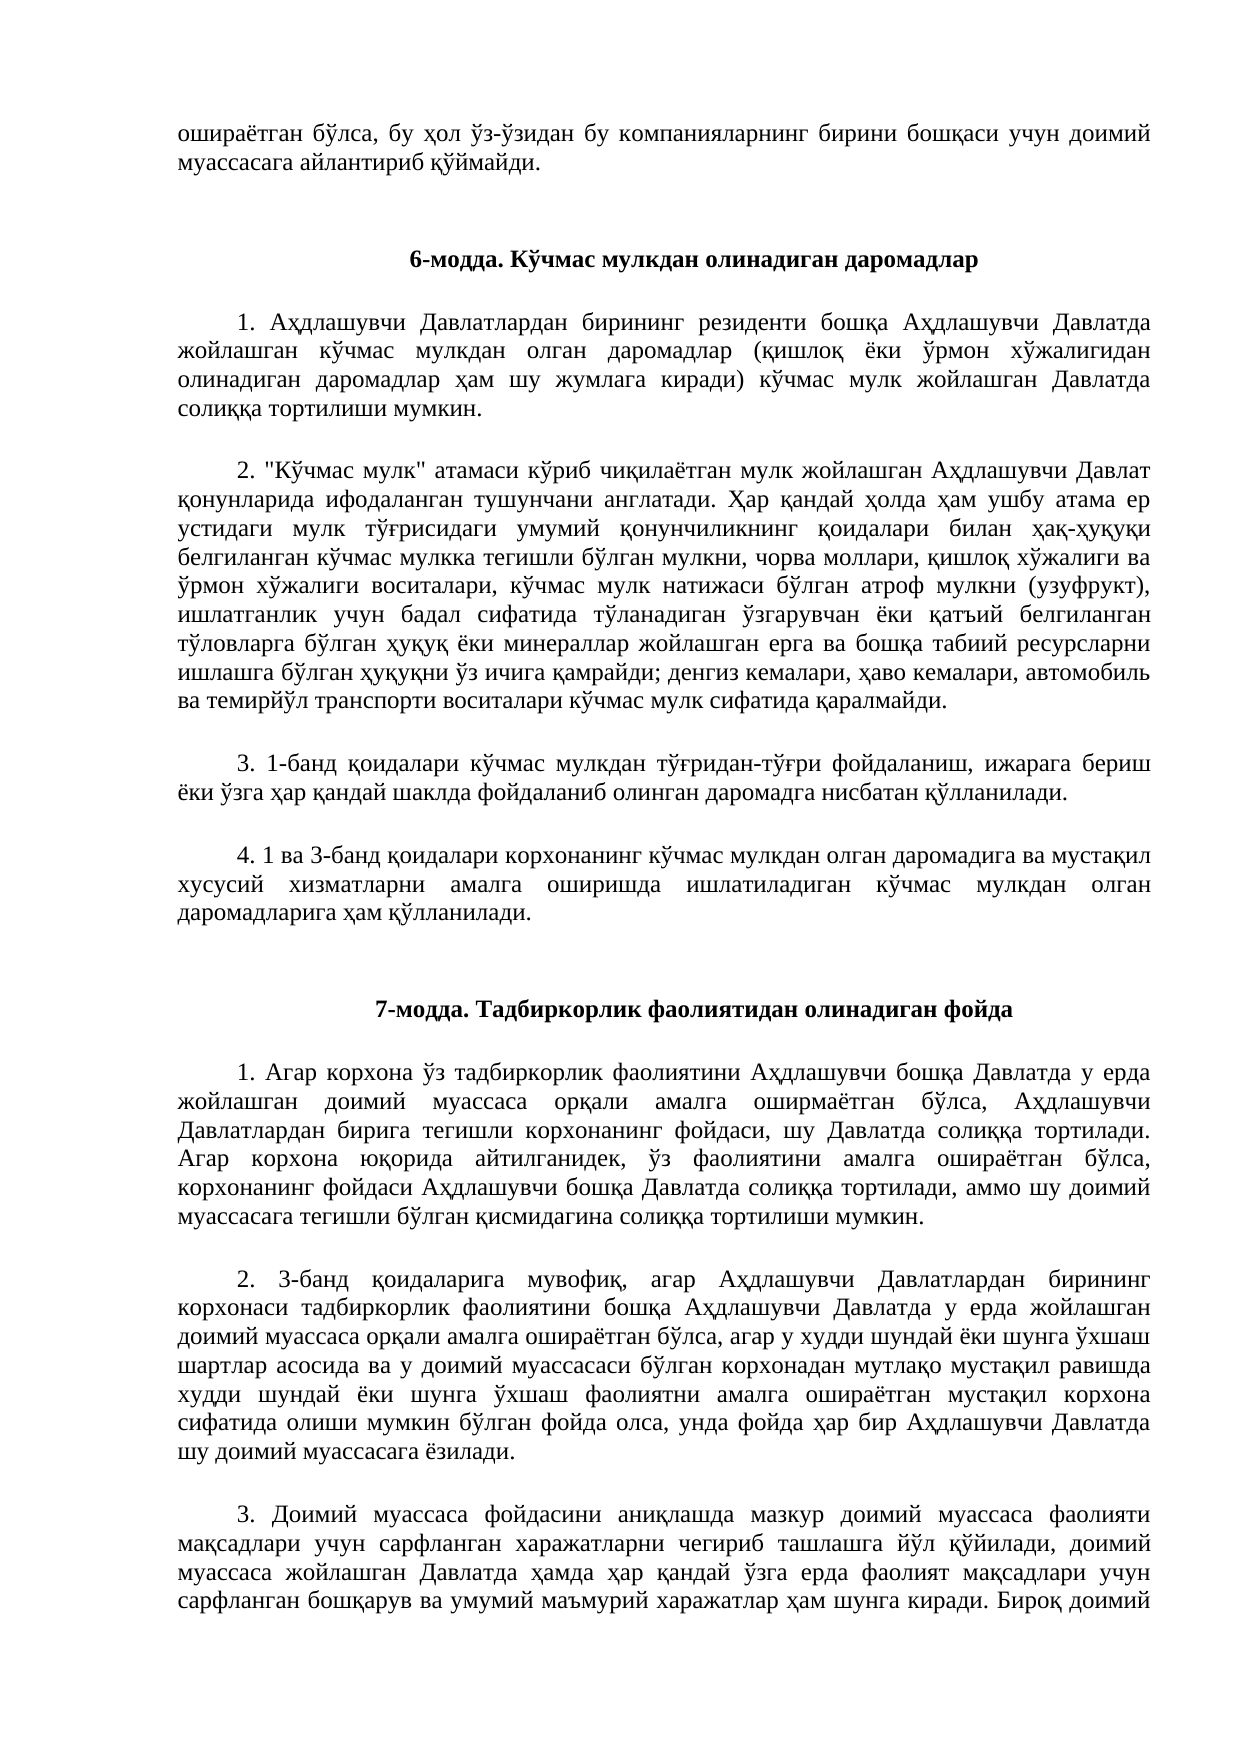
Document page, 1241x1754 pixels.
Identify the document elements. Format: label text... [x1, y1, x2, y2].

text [177, 118, 1152, 176]
text 1. Аҳдлашувчи Давлатлардан бирининг резиденти бошқа Аҳдлашувчи Давлатда жойлашган кўчмас мулкдан олган даромадлар (қишлоқ ёки ўрмон хўжалигидан олинадиган даромадлар ҳам шу жумлага киради) кўчмас мулк жойлашган Давлатда солиққа тортилиши мумкин. [177, 307, 1152, 422]
text 2. 3-банд қоидаларига мувофиқ, агар Аҳдлашувчи Давлатлардан бирининг корхонаси тадбиркорлик фаолиятини бошқа Аҳдлашувчи Давлатда у ерда жойлашган доимий муассаса орқали амалга ошираётган бўлса, агар у худди шундай ёки шунга ўхшаш шартлар асосида ва у доимий муассасаси бўлган корхонадан мутлақо мустақил равишда худди шундай ёки шунга ўхшаш фаолиятни амалга ошираётган мустақил корхона сифатида олиши мумкин бўлган фойда олса, унда фойда ҳар бир Аҳдлашувчи Давлатда шу доимий муассасага ёзилади. [177, 1264, 1152, 1465]
text 3. 1-банд қоидалари кўчмас мулкдан тўғридан-тўғри фойдаланиш, ижарага бериш ёки ўзга ҳар қандай шаклда фойдаланиб олинган даромадга нисбатан қўлланилади. [177, 748, 1152, 806]
text 1. Агар корхона ўз тадбиркорлик фаолиятини Аҳдлашувчи бошқа Давлатда у ерда жойлашган доимий муассаса орқали амалга оширмаётган бўлса, Аҳдлашувчи Давлатлардан бирига тегишли корхонанинг фойдаси, шу Давлатда солиққа тортилади. Агар корхона юқорида айтилганидек, ўз фаолиятини амалга ошираётган бўлса, корхонанинг фойдаси Аҳдлашувчи бошқа Давлатда солиққа тортилади, аммо шу доимий муассасага тегишли бўлган қисмидагина солиққа тортилиши мумкин. [177, 1057, 1152, 1230]
text 6-модда. Кўчмас мулкдан олинадиган даромадлар [177, 244, 1152, 272]
text 7-модда. Тадбиркорлик фаолиятидан олинадиган фойда [177, 994, 1152, 1023]
text 4. 1 ва 3-банд қоидалари корхонанинг кўчмас мулкдан олган даромадига ва мустақил хусусий хизматларни амалга оширишда ишлатиладиган кўчмас мулкдан олган даромадларига ҳам қўлланилади. [177, 840, 1152, 926]
text 2. "Кўчмас мулк" атамаси кўриб чиқилаётган мулк жойлашган Аҳдлашувчи Давлат қонунларида ифодаланган тушунчани англатади. Ҳар қандай ҳолда ҳам ушбу атама ер устидаги мулк тўғрисидаги умумий қонунчиликнинг қоидалари билан ҳақ-ҳуқуқи белгиланган кўчмас мулкка тегишли бўлган мулкни, чорва моллари, қишлоқ хўжалиги ва ўрмон хўжалиги воситалари, кўчмас мулк натижаси бўлган атроф мулкни (узуфрукт), ишлатганлик учун бадал сифатида тўланадиган ўзгарувчан ёки қатъий белгиланган тўловларга бўлган ҳуқуқ ёки минераллар жойлашган ерга ва бошқа табиий ресурсларни ишлашга бўлган ҳуқуқни ўз ичига қамрайди; денгиз кемалари, ҳаво кемалари, автомобиль ва темирйўл транспорти воситалари кўчмас мулк сифатида қаралмайди. [177, 456, 1152, 714]
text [177, 1499, 1152, 1614]
